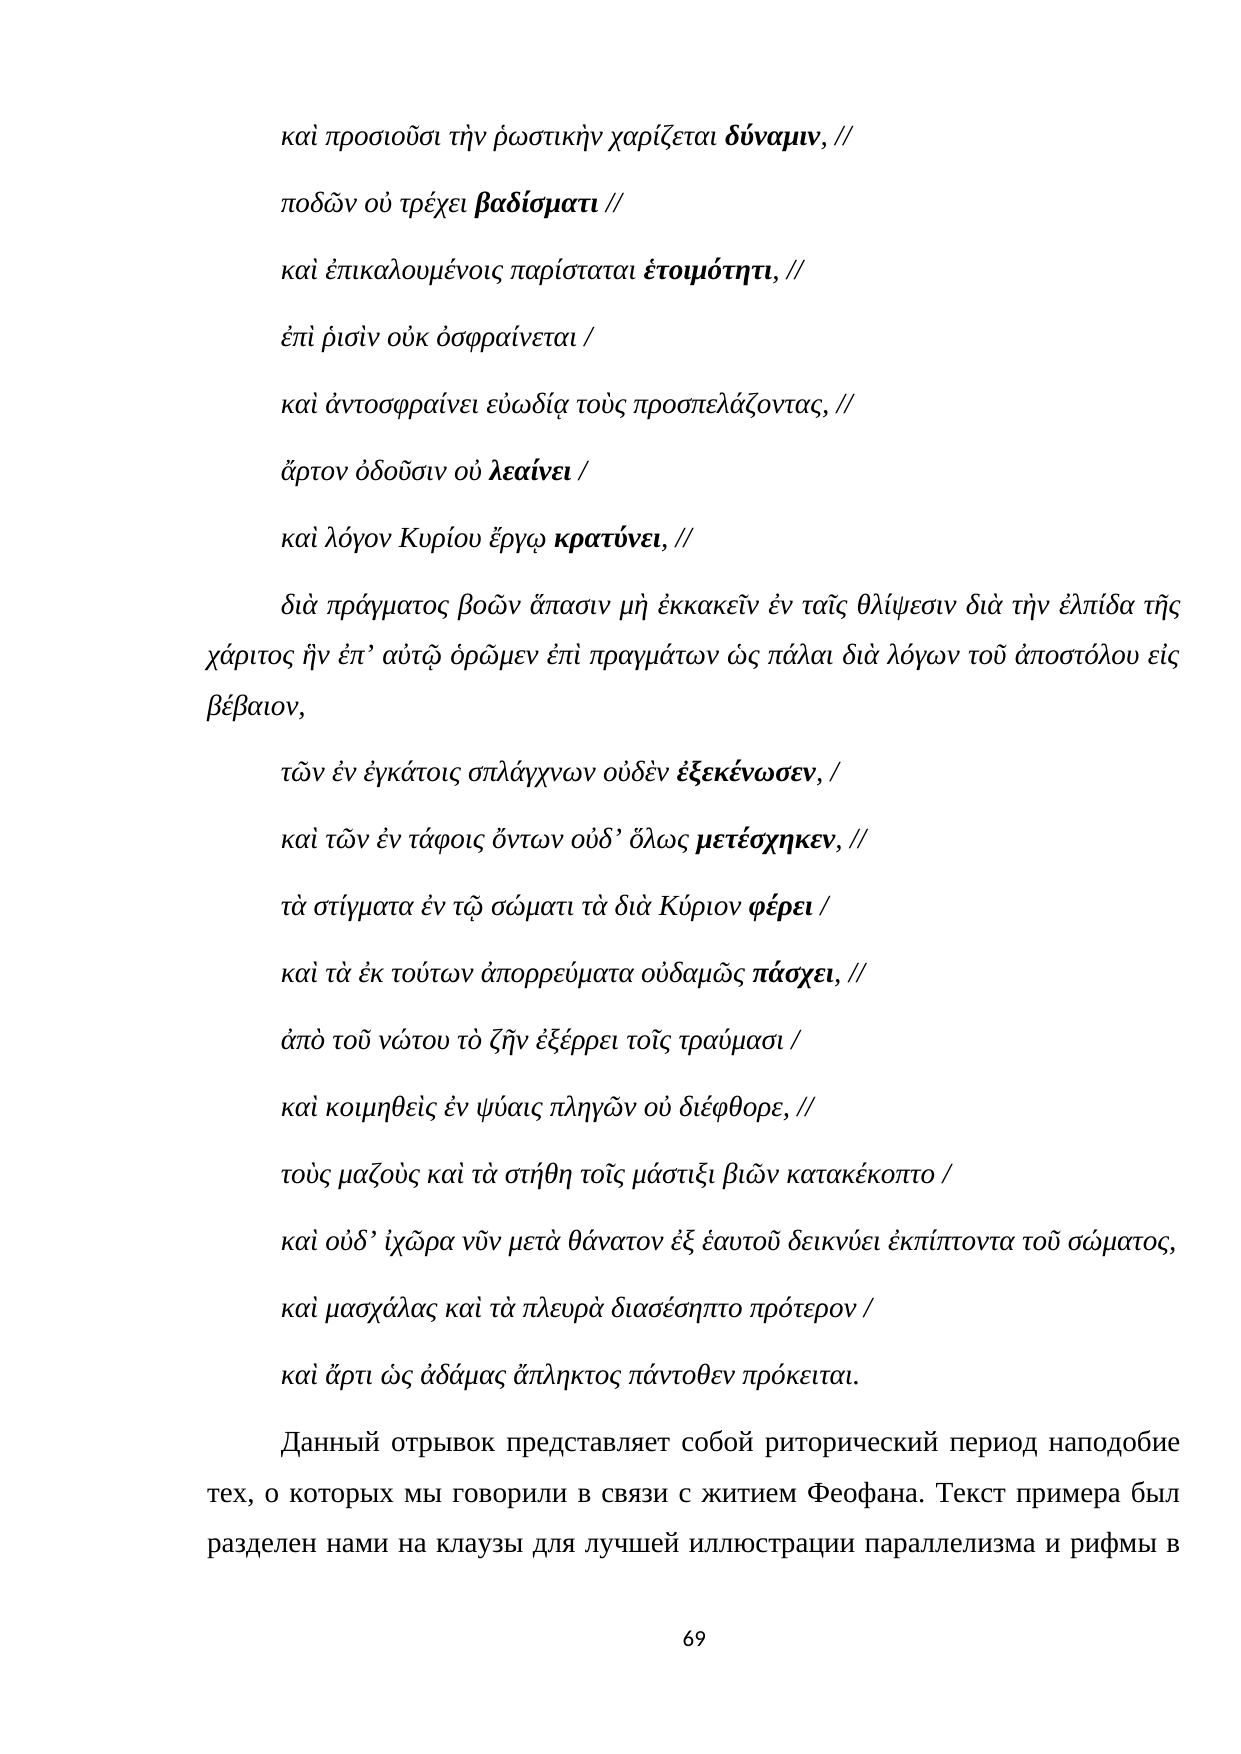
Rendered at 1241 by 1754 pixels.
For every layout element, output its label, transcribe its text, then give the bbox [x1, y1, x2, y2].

text καὶ ἀντοσφραίνει εὐωδίᾳ τοὺς προσπελάζοντας, // [207, 386, 1181, 419]
text τὰ στίγματα ἐν τῷ σώματι τὰ διὰ Κύριον φέρει / [207, 888, 1181, 922]
text καὶ κοιμηθεὶς ἐν ψύαις πληγῶν οὐ διέφθορε, // [207, 1089, 1181, 1123]
text διὰ πράγματος βοῶν ἅπασιν μὴ ἐκκακεῖν ἐν ταῖς θλίψεσιν διὰ τὴν ἐλπίδα τῆς χάριτος ἣν ἐπ’ αὐτῷ ὁρῶμεν ἐπὶ πραγμάτων ὡς πάλαι διὰ λόγων τοῦ ἀποστόλου εἰς βέβαιον, [207, 587, 1181, 721]
text ἀπὸ τοῦ νώτου τὸ ζῆν ἐξέρρει τοῖς τραύμασι / [207, 1022, 1181, 1056]
text καὶ οὐδ’ ἰχῶρα νῦν μετὰ θάνατον ἐξ ἑαυτοῦ δεικνύει ἐκπίπτοντα τοῦ σώματος, [207, 1223, 1181, 1257]
text καὶ λόγον Κυρίου ἔργῳ κρατύνει, // [207, 520, 1181, 553]
text καὶ προσιοῦσι τὴν ῥωστικὴν χαρίζεται δύναμιν, // [207, 118, 1181, 152]
text τῶν ἐν ἐγκάτοις σπλάγχνων οὐδὲν ἐξεκένωσεν, / [207, 754, 1181, 788]
text καὶ ἐπικαλουμένοις παρίσταται ἑτοιμότητι, // [207, 252, 1181, 286]
text καὶ μασχάλας καὶ τὰ πλευρὰ διασέσηπτο πρότερον / [207, 1290, 1181, 1324]
text ἐπὶ ῥισὶν οὐκ ὀσφραίνεται / [207, 319, 1181, 353]
text τοὺς μαζοὺς καὶ τὰ στήθη τοῖς μάστιξι βιῶν κατακέκοπτο / [207, 1156, 1181, 1190]
text καὶ ἄρτι ὡς ἀδάμας ἄπληκτος πάντοθεν πρόκειται. [207, 1357, 1181, 1391]
text ποδῶν οὐ τρέχει βαδίσματι // [207, 185, 1181, 219]
text ἄρτον ὀδοῦσιν οὐ λεαίνει / [207, 453, 1181, 487]
text καὶ τῶν ἐν τάφοις ὄντων οὐδ’ ὅλως μετέσχηκεν, // [207, 822, 1181, 855]
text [207, 1424, 1181, 1558]
text καὶ τὰ ἐκ τούτων ἀπορρεύματα οὐδαμῶς πάσχει, // [207, 956, 1181, 989]
